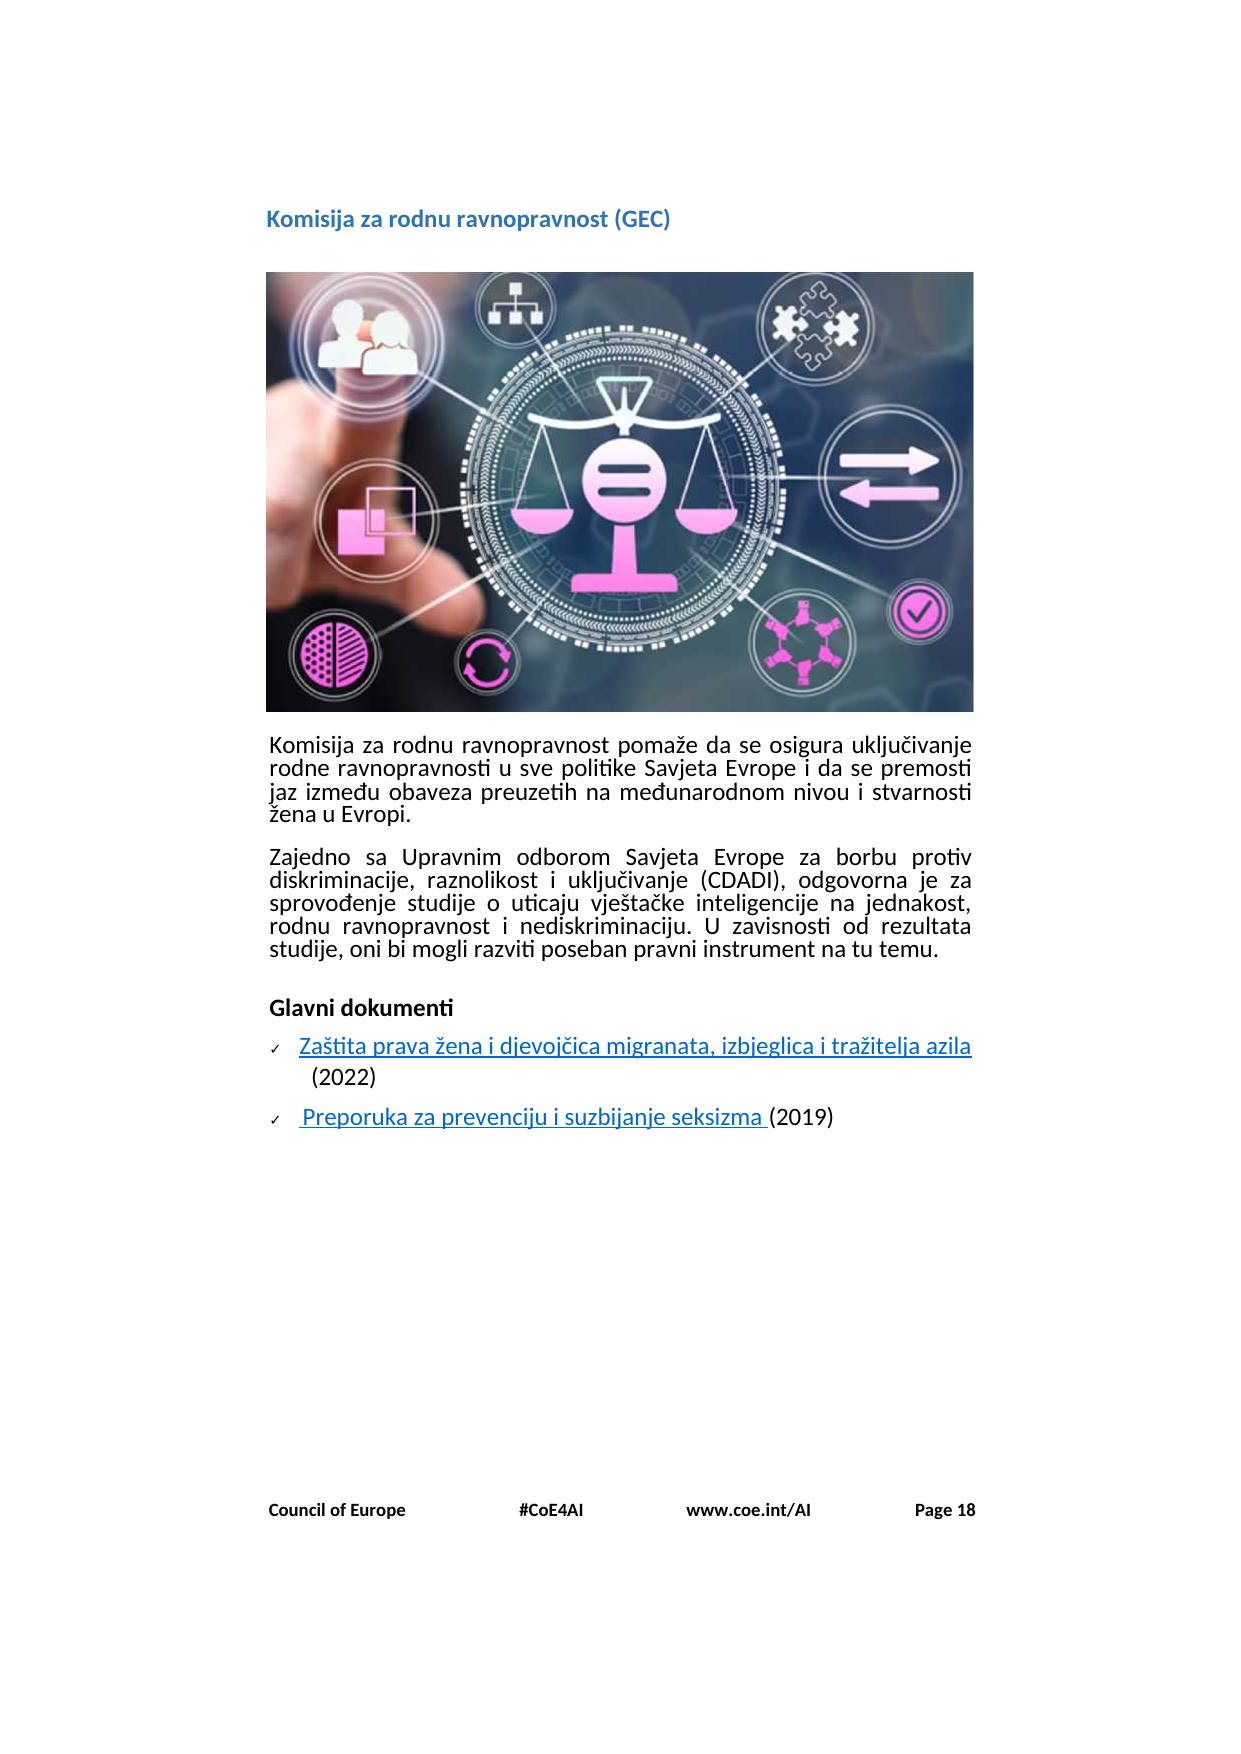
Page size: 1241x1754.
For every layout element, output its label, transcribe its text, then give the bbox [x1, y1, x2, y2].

picture [266, 271, 974, 714]
subtitle Glavni dokumenti [269, 993, 975, 1023]
list Preporuka za prevenciju i suzbijanje seksizma (2019) [269, 1101, 975, 1131]
list Zaštita prava žena i djevojčica migranata, izbjeglica i tražitelja azila (2022) [269, 1031, 973, 1092]
text Komisija za rodnu ravnopravnost pomaže da se osigura uključivanje rodne ravnopravnosti u sve politike Savjeta Evrope i da se premosti jaz između obaveza preuzetih na međunarodnom nivou i stvarnosti žena u Evropi. [269, 736, 973, 828]
text Zajedno sa Upravnim odborom Savjeta Evrope za borbu protiv diskriminacije, raznolikost i uključivanje (CDADI), odgovorna je za sprovođenje studije o uticaju vještačke inteligencije na jednakost, rodnu ravnopravnost i nediskriminaciju. U zavisnosti od rezultata studije, oni bi mogli razviti poseban pravni instrument na tu temu. [269, 847, 973, 962]
